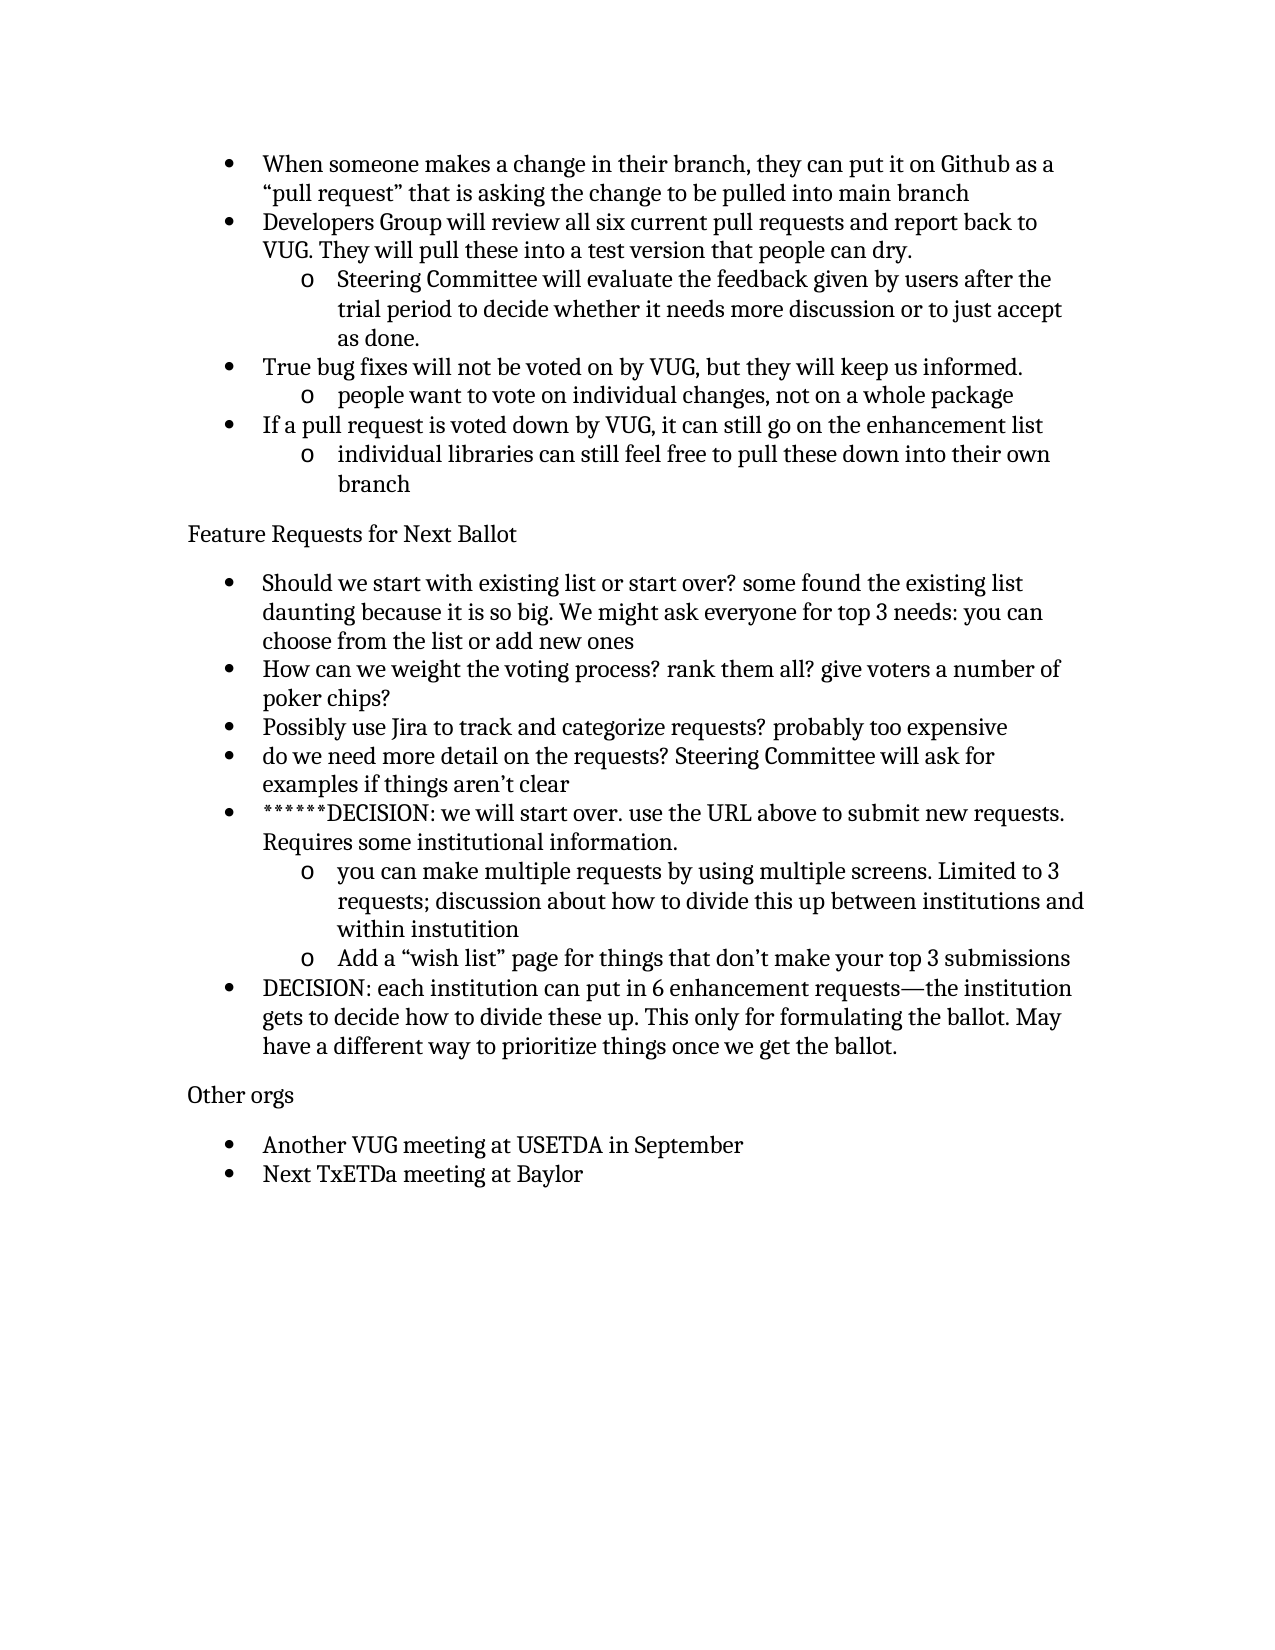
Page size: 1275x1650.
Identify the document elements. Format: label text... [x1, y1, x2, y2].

list How can we weight the voting process? rank them all? give voters a number of poker chips? [225, 655, 1087, 713]
list Another VUG meeting at USETDA in September [225, 1131, 1087, 1159]
list Steering Committee will evaluate the feedback given by users after the trial period to decide whether it needs more discussion or to just accept as done. [300, 265, 1087, 352]
list you can make multiple requests by using multiple screens. Limited to 3 requests; discussion about how to divide this up between institutions and within instutition [300, 857, 1087, 944]
text Other orgs [187, 1081, 1087, 1110]
list If a pull request is voted down by VUG, it can still go on the enhancement list [225, 411, 1087, 440]
list True bug fixes will not be voted on by VUG, but they will keep us informed. [225, 352, 1087, 381]
list do we need more detail on the requests? Steering Committee will ask for examples if things aren’t clear [225, 742, 1087, 799]
list Should we start with existing list or start over? some found the existing list daunting because it is so big. We might ask everyone for top 3 needs: you can choose from the list or add new ones [225, 569, 1087, 655]
list people want to vote on individual changes, not on a whole package [300, 381, 1087, 411]
list Developers Group will review all six current pull requests and report back to VUG. They will pull these into a test version that people can dry. [225, 207, 1087, 265]
list ******DECISION: we will start over. use the URL above to submit new requests. Requires some institutional information. [225, 799, 1087, 857]
list individual libraries can still feel free to pull these down into their own branch [300, 440, 1087, 499]
list When someone makes a change in their branch, they can put it on Github as a “pull request” that is asking the change to be pulled into main branch [225, 150, 1087, 207]
list DECISION: each institution can put in 6 enhancement requests—the institution gets to decide how to divide these up. This only for formulating the ballot. May have a different way to prioritize things once we get the ballot. [225, 974, 1087, 1060]
text Feature Requests for Next Ballot [187, 519, 1087, 548]
list Possibly use Jira to track and categorize requests? probably too expensive [225, 713, 1087, 742]
list Add a “wish list” page for things that don’t make your top 3 submissions [300, 944, 1087, 974]
list Next TxETDa meeting at Baylor [225, 1159, 1087, 1188]
